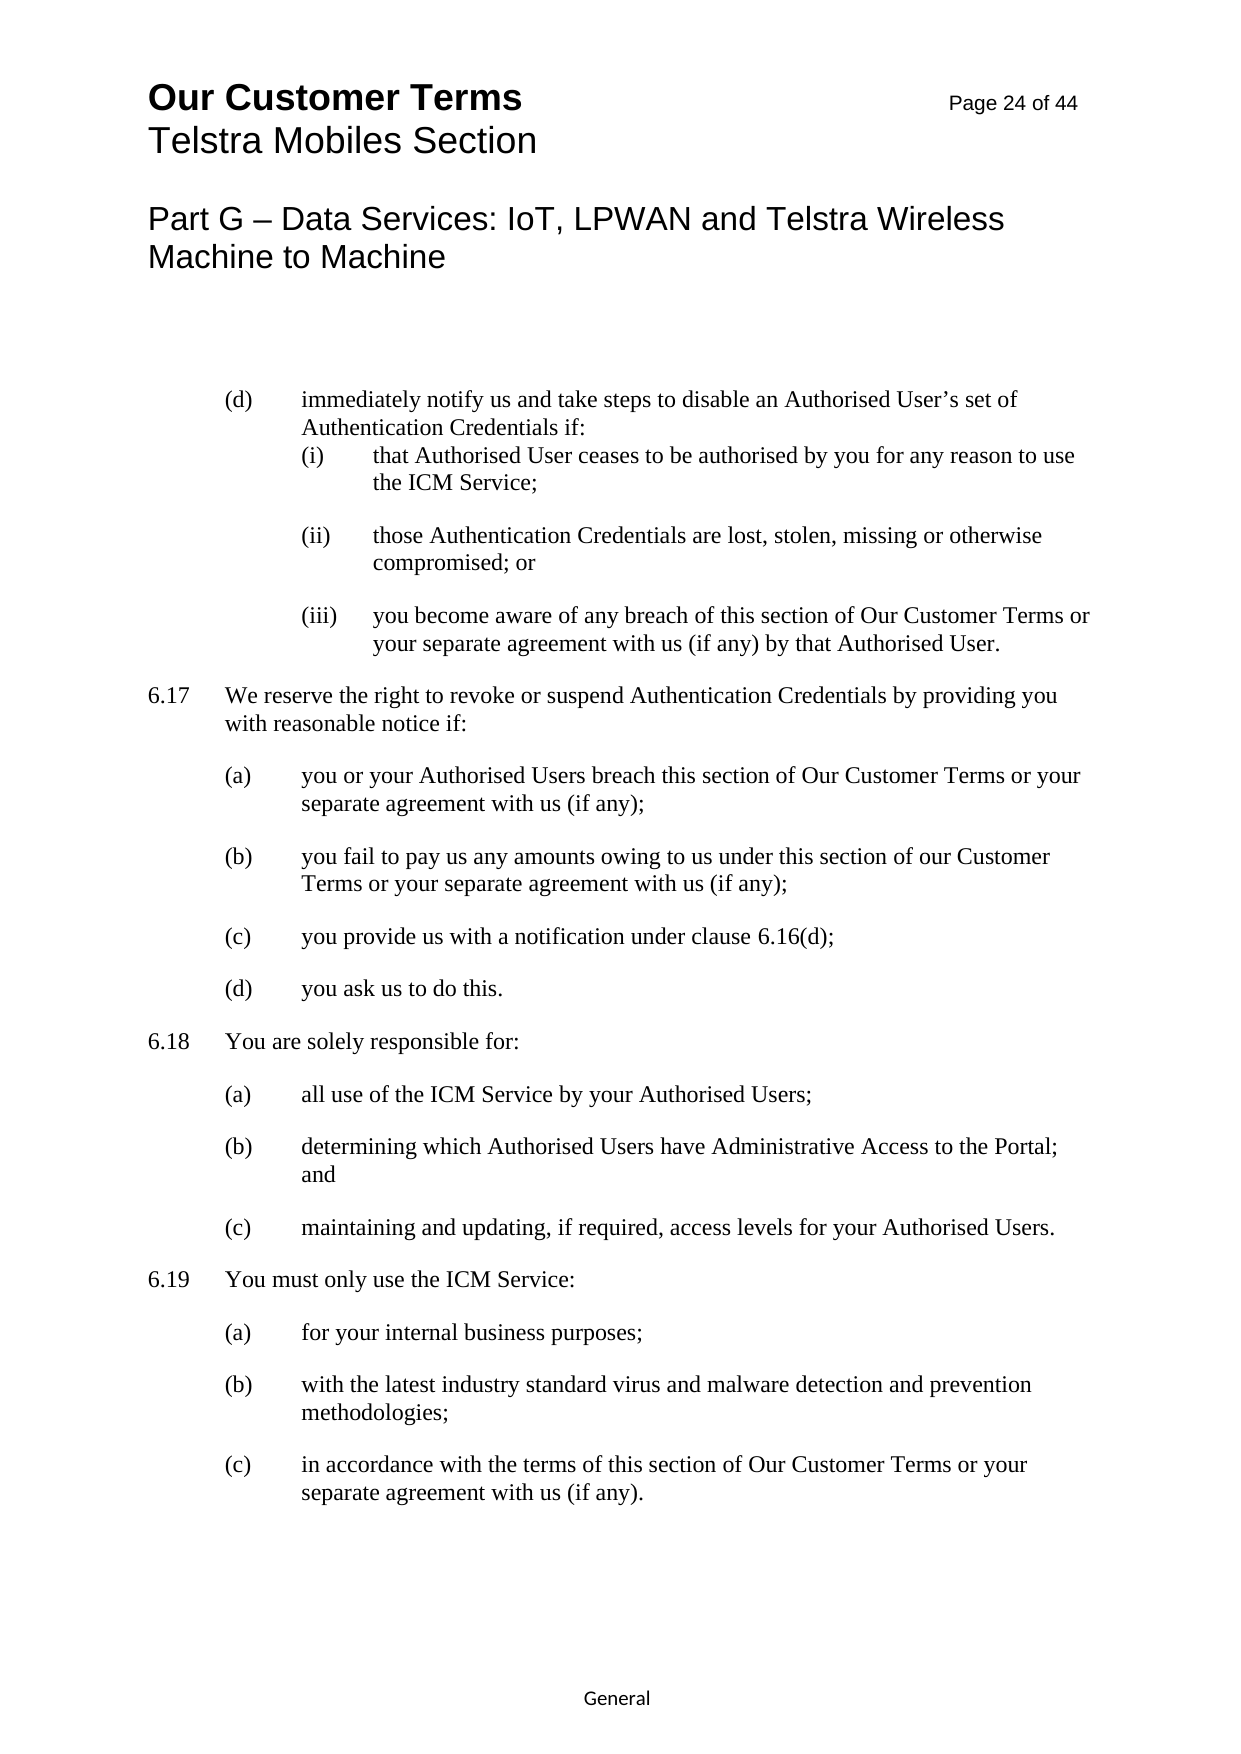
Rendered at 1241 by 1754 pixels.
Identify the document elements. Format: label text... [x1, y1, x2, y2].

subtitle you provide us with a notification under clause 6.16(d); [224, 922, 1092, 949]
subtitle with the latest industry standard virus and malware detection and prevention methodologies; [224, 1370, 1092, 1426]
subtitle you become aware of any breach of this section of Our Customer Terms or your separate agreement with us (if any) by that Authorised User. [301, 601, 1092, 656]
subtitle all use of the ICM Service by your Authorised Users; [224, 1080, 1092, 1107]
subtitle you fail to pay us any amounts owing to us under this section of our Customer Terms or your separate agreement with us (if any); [224, 842, 1092, 897]
subtitle you ask us to do this. [224, 974, 1092, 1002]
subtitle maintaining and updating, if required, access levels for your Authorised Users. [224, 1212, 1092, 1240]
subtitle you or your Authorised Users breach this section of Our Customer Terms or your separate agreement with us (if any); [224, 761, 1092, 817]
subtitle You are solely responsible for: [148, 1027, 1092, 1055]
subtitle those Authentication Credentials are lost, stolen, missing or otherwise compromised; or [301, 521, 1092, 576]
subtitle determining which Authorised Users have Administrative Access to the Portal; and [224, 1132, 1092, 1187]
subtitle in accordance with the terms of this section of Our Customer Terms or your separate agreement with us (if any). [224, 1451, 1092, 1506]
subtitle You must only use the ICM Service: [148, 1265, 1092, 1293]
subtitle We reserve the right to revoke or suspend Authentication Credentials by providing you with reasonable notice if: [148, 681, 1092, 736]
subtitle that Authorised User ceases to be authorised by you for any reason to use the ICM Service; [301, 441, 1092, 496]
subtitle for your internal business purposes; [224, 1318, 1092, 1345]
subtitle immediately notify us and take steps to disable an Authorised User’s set of Authentication Credentials if: [224, 385, 1092, 441]
